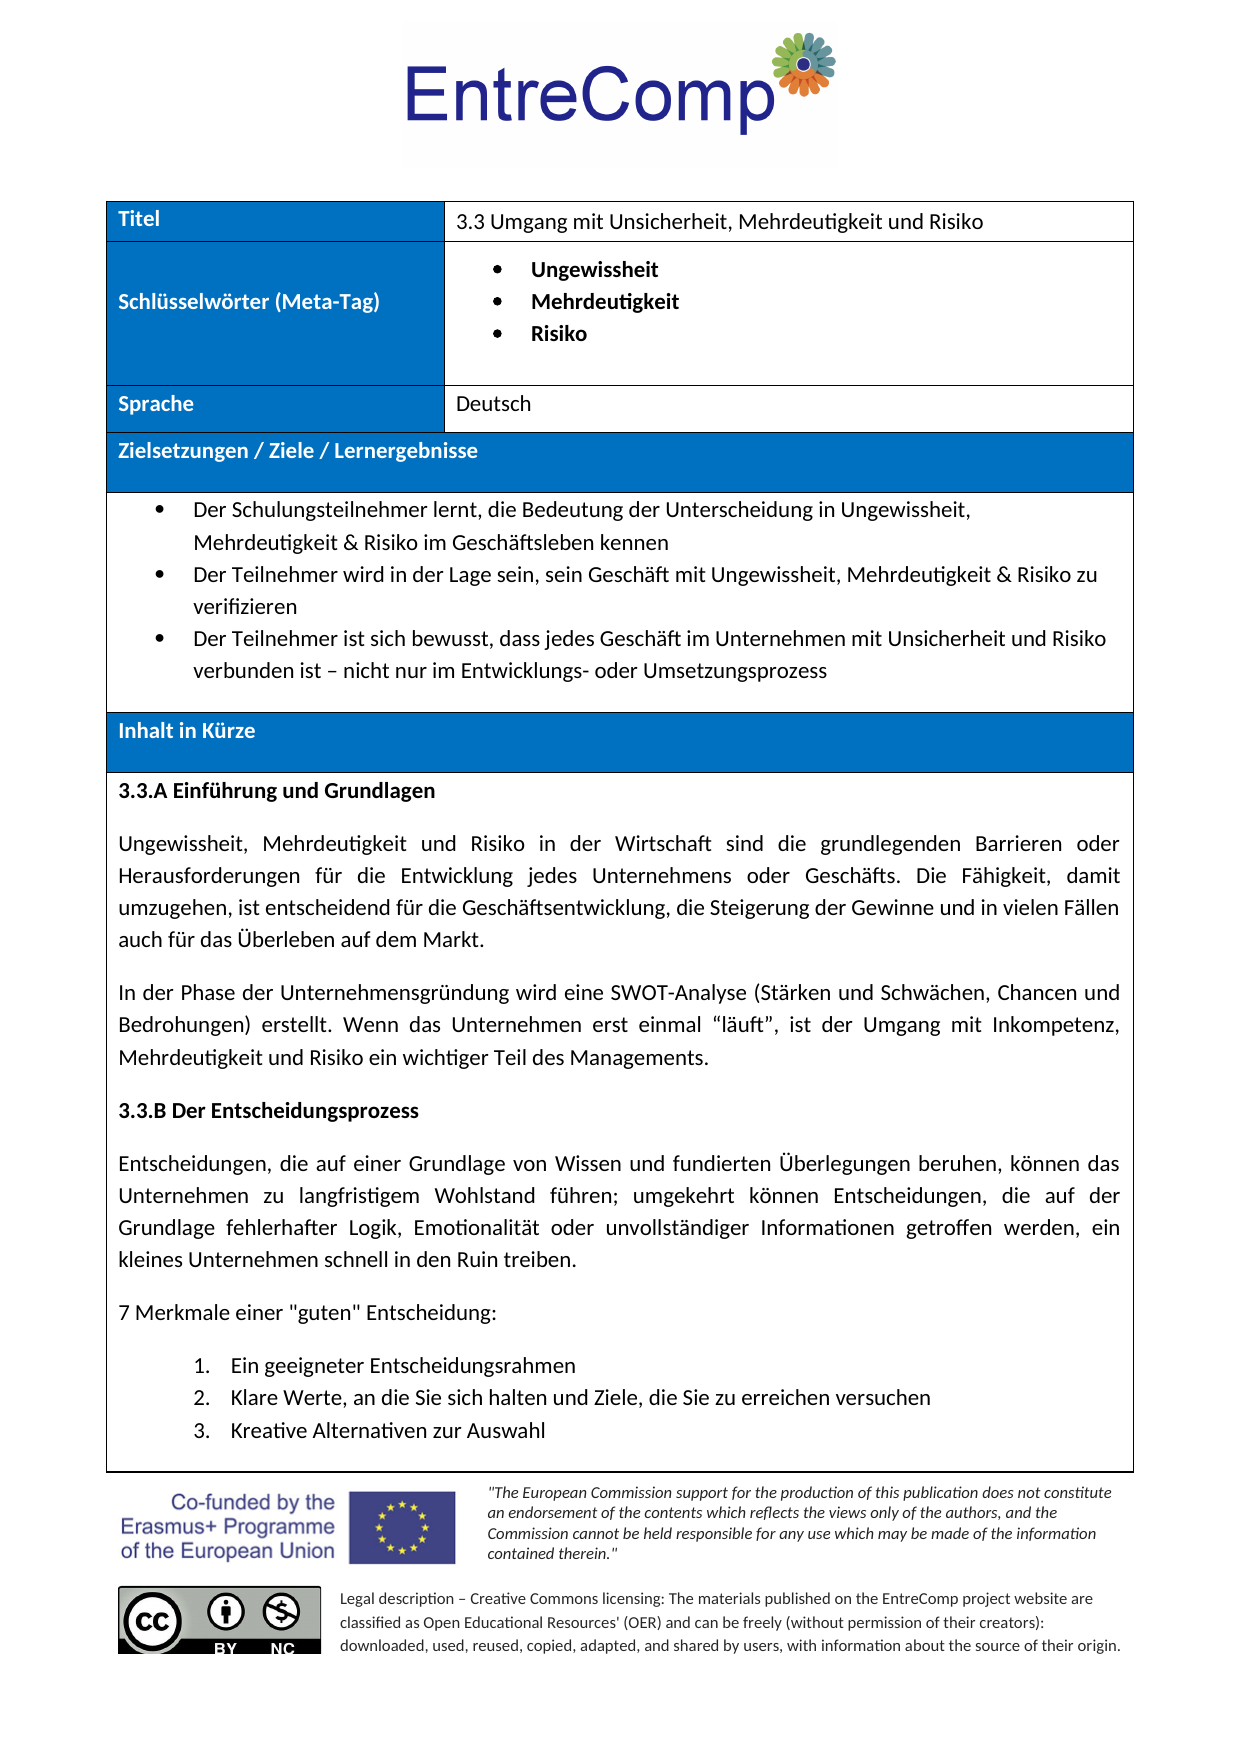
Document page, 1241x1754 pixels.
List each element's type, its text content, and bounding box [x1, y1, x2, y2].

table_cell Deutsch [445, 386, 1133, 432]
table_header Titel [107, 202, 444, 241]
table_cell Sprache [107, 386, 444, 432]
table_cell Inhalt in Kürze [107, 713, 1133, 772]
table_cell Ungewissheit Mehrdeutigkeit Risiko [445, 242, 1133, 385]
picture [402, 21, 839, 168]
picture [118, 1585, 322, 1654]
table_header 3.3 Umgang mit Unsicherheit, Mehrdeutigkeit und Risiko [445, 202, 1133, 241]
table_cell Der Schulungsteilnehmer lernt, die Bedeutung der Unterscheidung in Ungewissheit, Mehrdeutigkeit & Risiko im Geschäftsleben kennen Der Teilnehmer wird in der Lage sein, sein Geschäft mit Ungewissheit, Mehrdeutigkeit & Risiko zu verifizieren Der Teilnehmer ist sich bewusst, dass jedes Geschäft im Unternehmen mit Unsicherheit und Risiko verbunden ist – nicht nur im Entwicklungs- oder Umsetzungsprozess [107, 493, 1133, 712]
table_cell Zielsetzungen / Ziele / Lernergebnisse [107, 433, 1133, 492]
picture [118, 1483, 460, 1572]
table_cell Schlüsselwörter (Meta-Tag) [107, 242, 444, 385]
